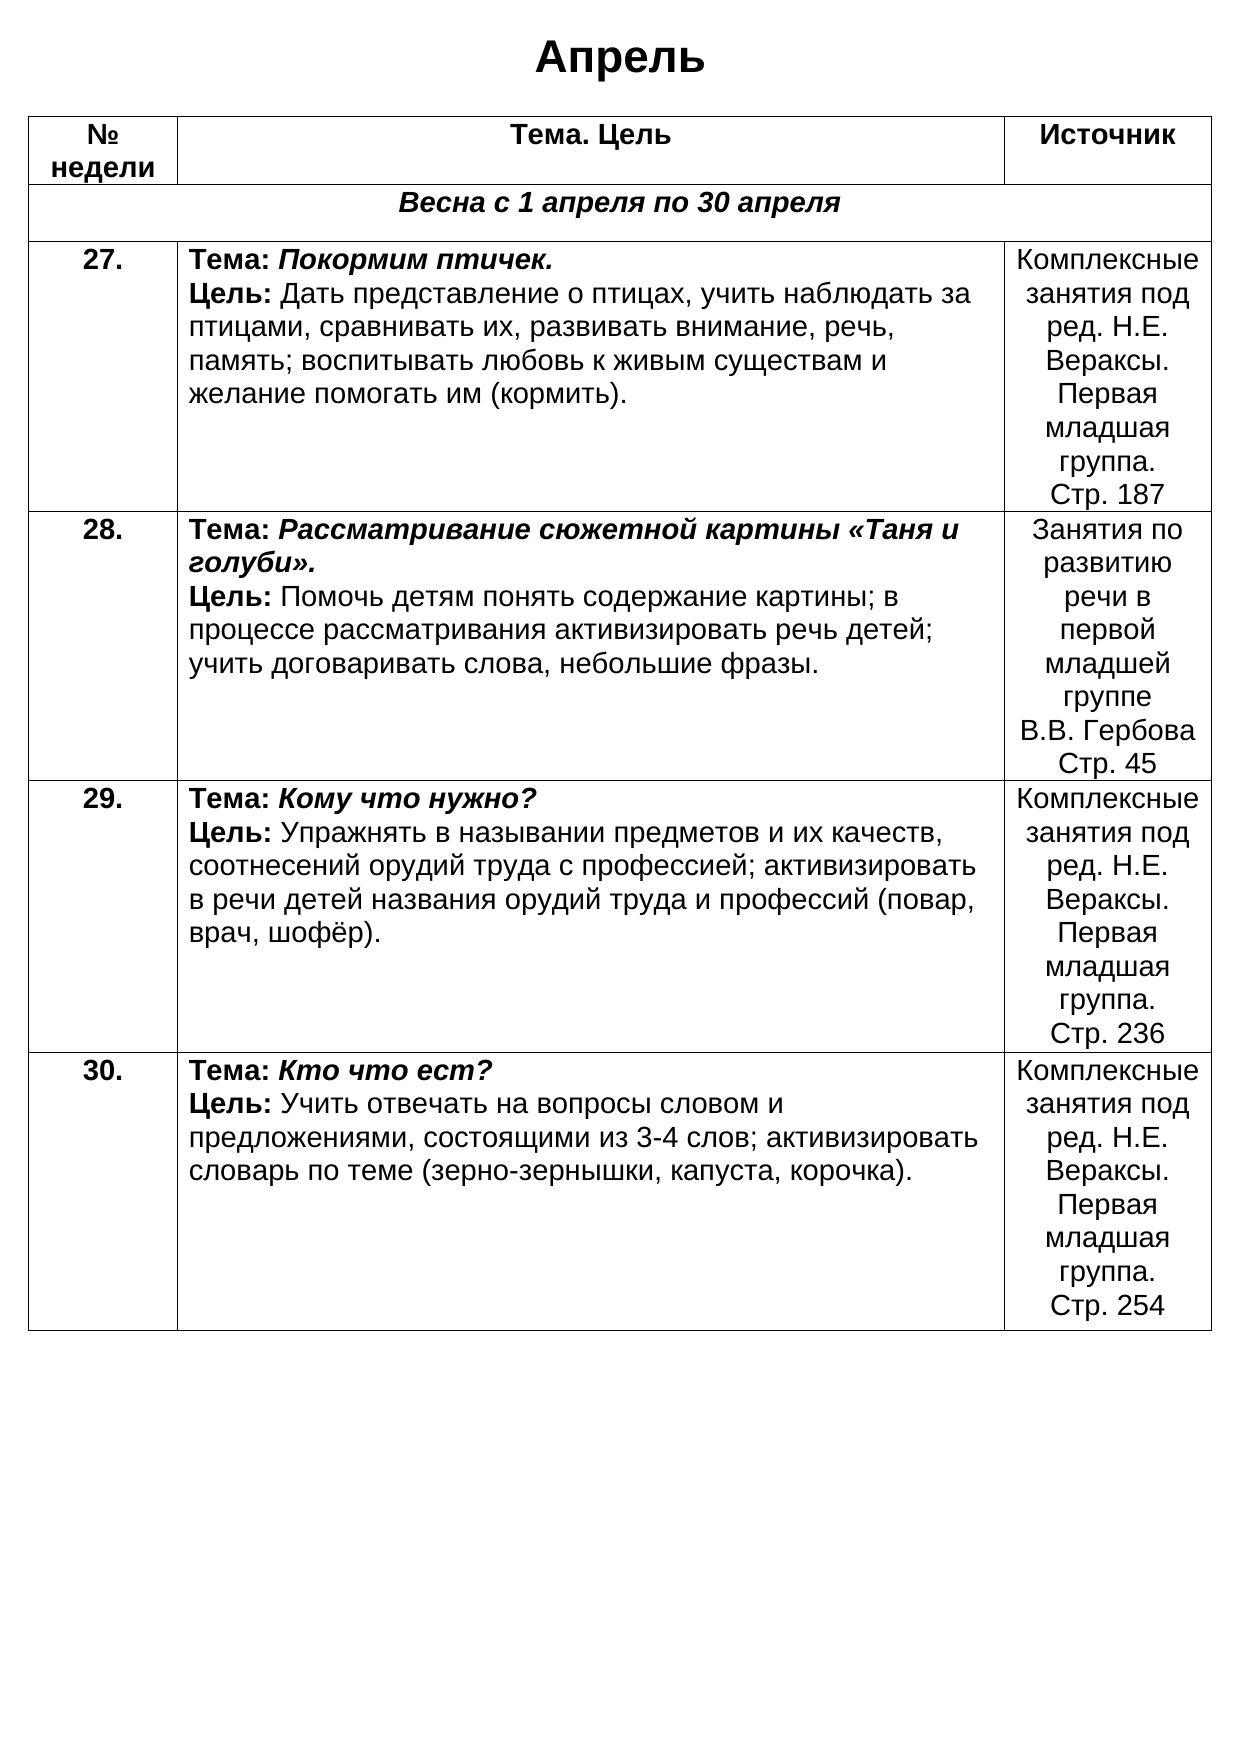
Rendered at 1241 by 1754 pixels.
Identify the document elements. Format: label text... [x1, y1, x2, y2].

table_cell Занятия по развитию речи в первой младшей группе В.В. Гербова Стр. 45 [1005, 512, 1211, 780]
table_header № недели [29, 117, 177, 184]
table_cell 29. [29, 781, 177, 1052]
table_header Тема. Цель [178, 117, 1004, 184]
table_cell 28. [29, 512, 177, 780]
table_cell Комплексные занятия под ред. Н.Е. Вераксы. Первая младшая группа. Стр. 236 [1005, 781, 1211, 1052]
text Апрель [29, 29, 1211, 82]
table_cell Тема: Рассматривание сюжетной картины «Таня и голуби». Цель: Помочь детям понять содержание картины; в процессе рассматривания активизировать речь детей; учить договаривать слова, небольшие фразы. [178, 512, 1004, 780]
table_cell Весна с 1 апреля по 30 апреля [29, 185, 1211, 241]
table_header Источник [1005, 117, 1211, 184]
table_cell Комплексные занятия под ред. Н.Е. Вераксы. Первая младшая группа. Стр. 187 [1005, 242, 1211, 511]
table_cell Тема: Кто что ест? Цель: Учить отвечать на вопросы словом и предложениями, состоящими из 3-4 слов; активизировать словарь по теме (зерно-зернышки, капуста, корочка). [178, 1053, 1004, 1330]
table_cell Тема: Покормим птичек. Цель: Дать представление о птицах, учить наблюдать за птицами, сравнивать их, развивать внимание, речь, память; воспитывать любовь к живым существам и желание помогать им (кормить). [178, 242, 1004, 511]
table_cell 30. [29, 1053, 177, 1330]
table_cell Комплексные занятия под ред. Н.Е. Вераксы. Первая младшая группа. Стр. 254 [1005, 1053, 1211, 1330]
table_cell 27. [29, 242, 177, 511]
table_cell Тема: Кому что нужно? Цель: Упражнять в назывании предметов и их качеств, соотнесений орудий труда с профессией; активизировать в речи детей названия орудий труда и профессий (повар, врач, шофёр). [178, 781, 1004, 1052]
